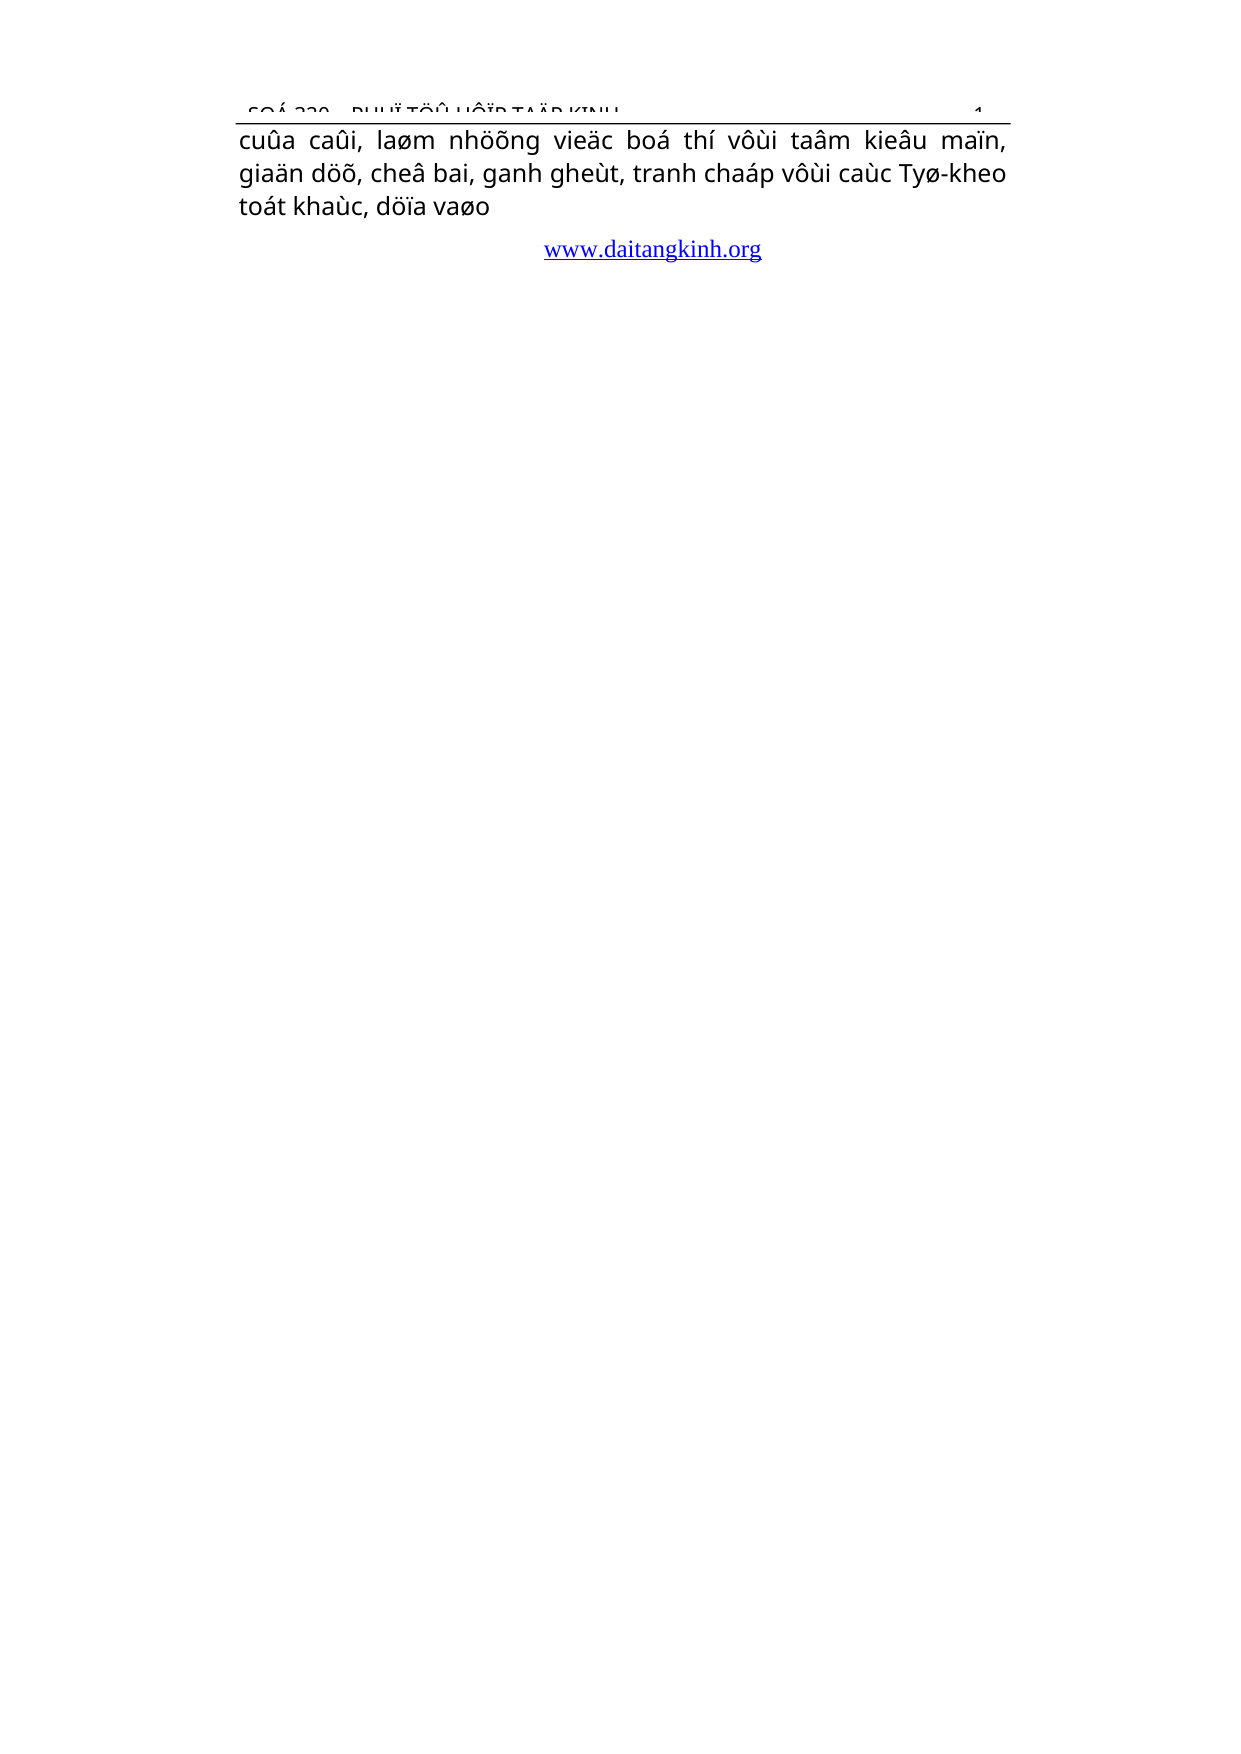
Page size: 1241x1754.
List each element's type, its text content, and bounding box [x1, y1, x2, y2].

text www.daitangkinh.org [294, 234, 1011, 262]
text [239, 123, 1007, 223]
